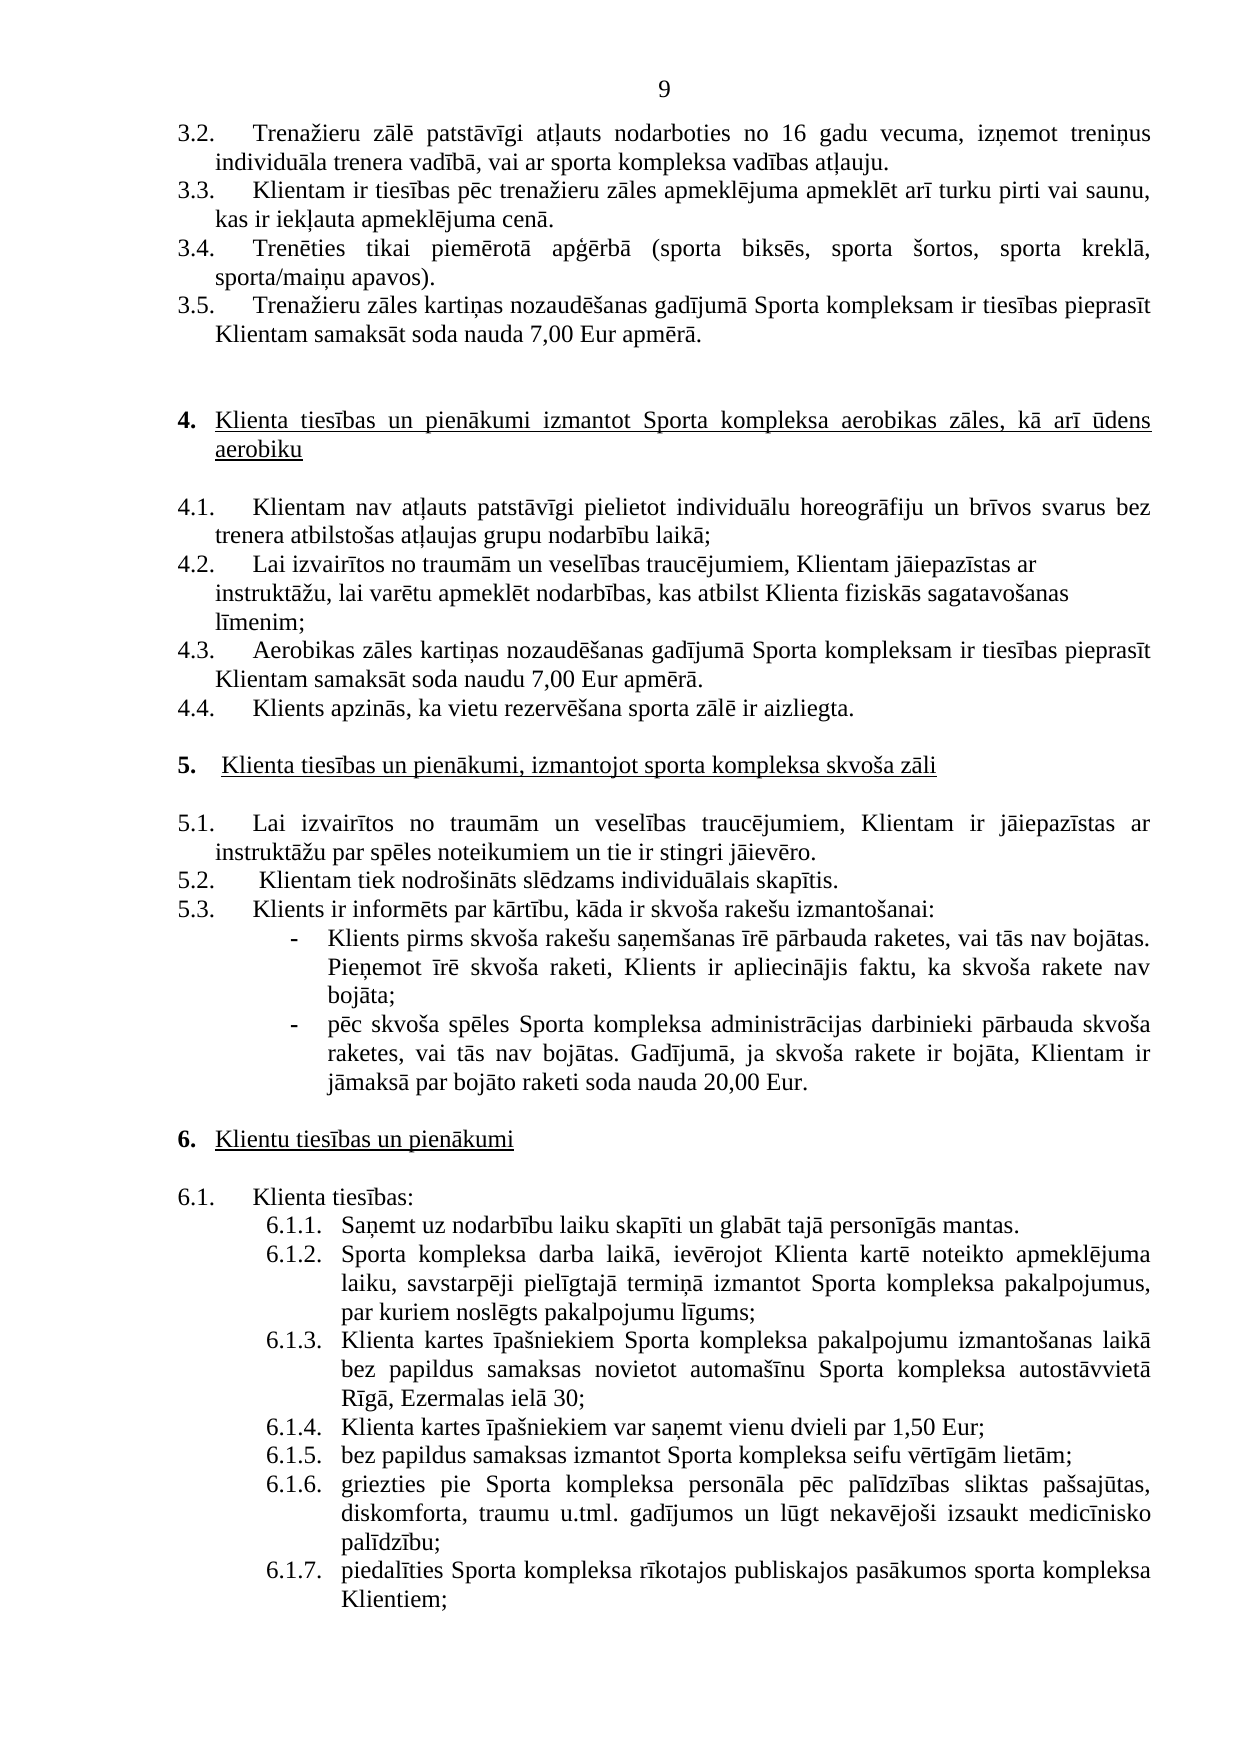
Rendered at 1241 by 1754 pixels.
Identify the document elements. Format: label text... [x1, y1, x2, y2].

list Klienta tiesības un pienākumi izmantot Sporta kompleksa aerobikas zāles, kā arī ūdens aerobiku [177, 406, 1152, 463]
list Klients apzinās, ka vietu rezervēšana sporta zālē ir aizliegta. [177, 693, 1152, 722]
list bez papildus samaksas izmantot Sporta kompleksa seifu vērtīgām lietām; [266, 1441, 1152, 1469]
list Aerobikas zāles kartiņas nozaudēšanas gadījumā Sporta kompleksam ir tiesības pieprasīt Klientam samaksāt soda naudu 7,00 Eur apmērā. [177, 636, 1152, 693]
list Klienta kartes īpašniekiem var saņemt vienu dvieli par 1,50 Eur; [266, 1412, 1152, 1441]
list Klientam nav atļauts patstāvīgi pielietot individuālu horeogrāfiju un brīvos svarus bez trenera atbilstošas atļaujas grupu nodarbību laikā; [177, 492, 1152, 549]
list Klients ir informēts par kārtību, kāda ir skvoša rakešu izmantošanai: [177, 894, 1152, 923]
list Klienta tiesības: [177, 1182, 1152, 1211]
list Klienta kartes īpašniekiem Sporta kompleksa pakalpojumu izmantošanas laikā bez papildus samaksas novietot automašīnu Sporta kompleksa autostāvvietā Rīgā, Ezermalas ielā 30; [266, 1326, 1152, 1412]
list Saņemt uz nodarbību laiku skapīti un glabāt tajā personīgās mantas. [266, 1211, 1152, 1239]
list Lai izvairītos no traumām un veselības traucējumiem, Klientam ir jāiepazīstas ar instruktāžu par spēles noteikumiem un tie ir stingri jāievēro. [177, 808, 1152, 866]
list pēc skvoša spēles Sporta kompleksa administrācijas darbinieki pārbauda skvoša raketes, vai tās nav bojātas. Gadījumā, ja skvoša rakete ir bojāta, Klientam ir jāmaksā par bojāto raketi soda nauda 20,00 Eur. [290, 1009, 1152, 1096]
list Klientam ir tiesības pēc trenažieru zāles apmeklējuma apmeklēt arī turku pirti vai saunu, kas ir iekļauta apmeklējuma cenā. [177, 176, 1152, 233]
list Klienta tiesības un pienākumi, izmantojot sporta kompleksa skvoša zāli [177, 751, 1152, 779]
list Trenažieru zāles kartiņas nozaudēšanas gadījumā Sporta kompleksam ir tiesības pieprasīt Klientam samaksāt soda nauda 7,00 Eur apmērā. [177, 291, 1152, 348]
list Lai izvairītos no traumām un veselības traucējumiem, Klientam jāiepazīstas ar instruktāžu, lai varētu apmeklēt nodarbības, kas atbilst Klienta fiziskās sagatavošanas līmenim; [177, 549, 1152, 636]
list Trenēties tikai piemērotā apģērbā (sporta biksēs, sporta šortos, sporta kreklā, sporta/maiņu apavos). [177, 233, 1152, 291]
list Klients pirms skvoša rakešu saņemšanas īrē pārbauda raketes, vai tās nav bojātas. Pieņemot īrē skvoša raketi, Klients ir apliecinājis faktu, ka skvoša rakete nav bojāta; [290, 923, 1152, 1009]
list griezties pie Sporta kompleksa personāla pēc palīdzības sliktas pašsajūtas, diskomforta, traumu u.tml. gadījumos un lūgt nekavējoši izsaukt medicīnisko palīdzību; [266, 1469, 1152, 1556]
list Trenažieru zālē patstāvīgi atļauts nodarboties no 16 gadu vecuma, izņemot treniņus individuāla trenera vadībā, vai ar sporta kompleksa vadības atļauju. [177, 118, 1152, 176]
list Sporta kompleksa darba laikā, ievērojot Klienta kartē noteikto apmeklējuma laiku, savstarpēji pielīgtajā termiņā izmantot Sporta kompleksa pakalpojumus, par kuriem noslēgts pakalpojumu līgums; [266, 1239, 1152, 1326]
list Klientu tiesības un pienākumi [177, 1124, 1152, 1153]
list piedalīties Sporta kompleksa rīkotajos publiskajos pasākumos sporta kompleksa Klientiem; [266, 1556, 1152, 1613]
list Klientam tiek nodrošināts slēdzams individuālais skapītis. [177, 866, 1152, 894]
